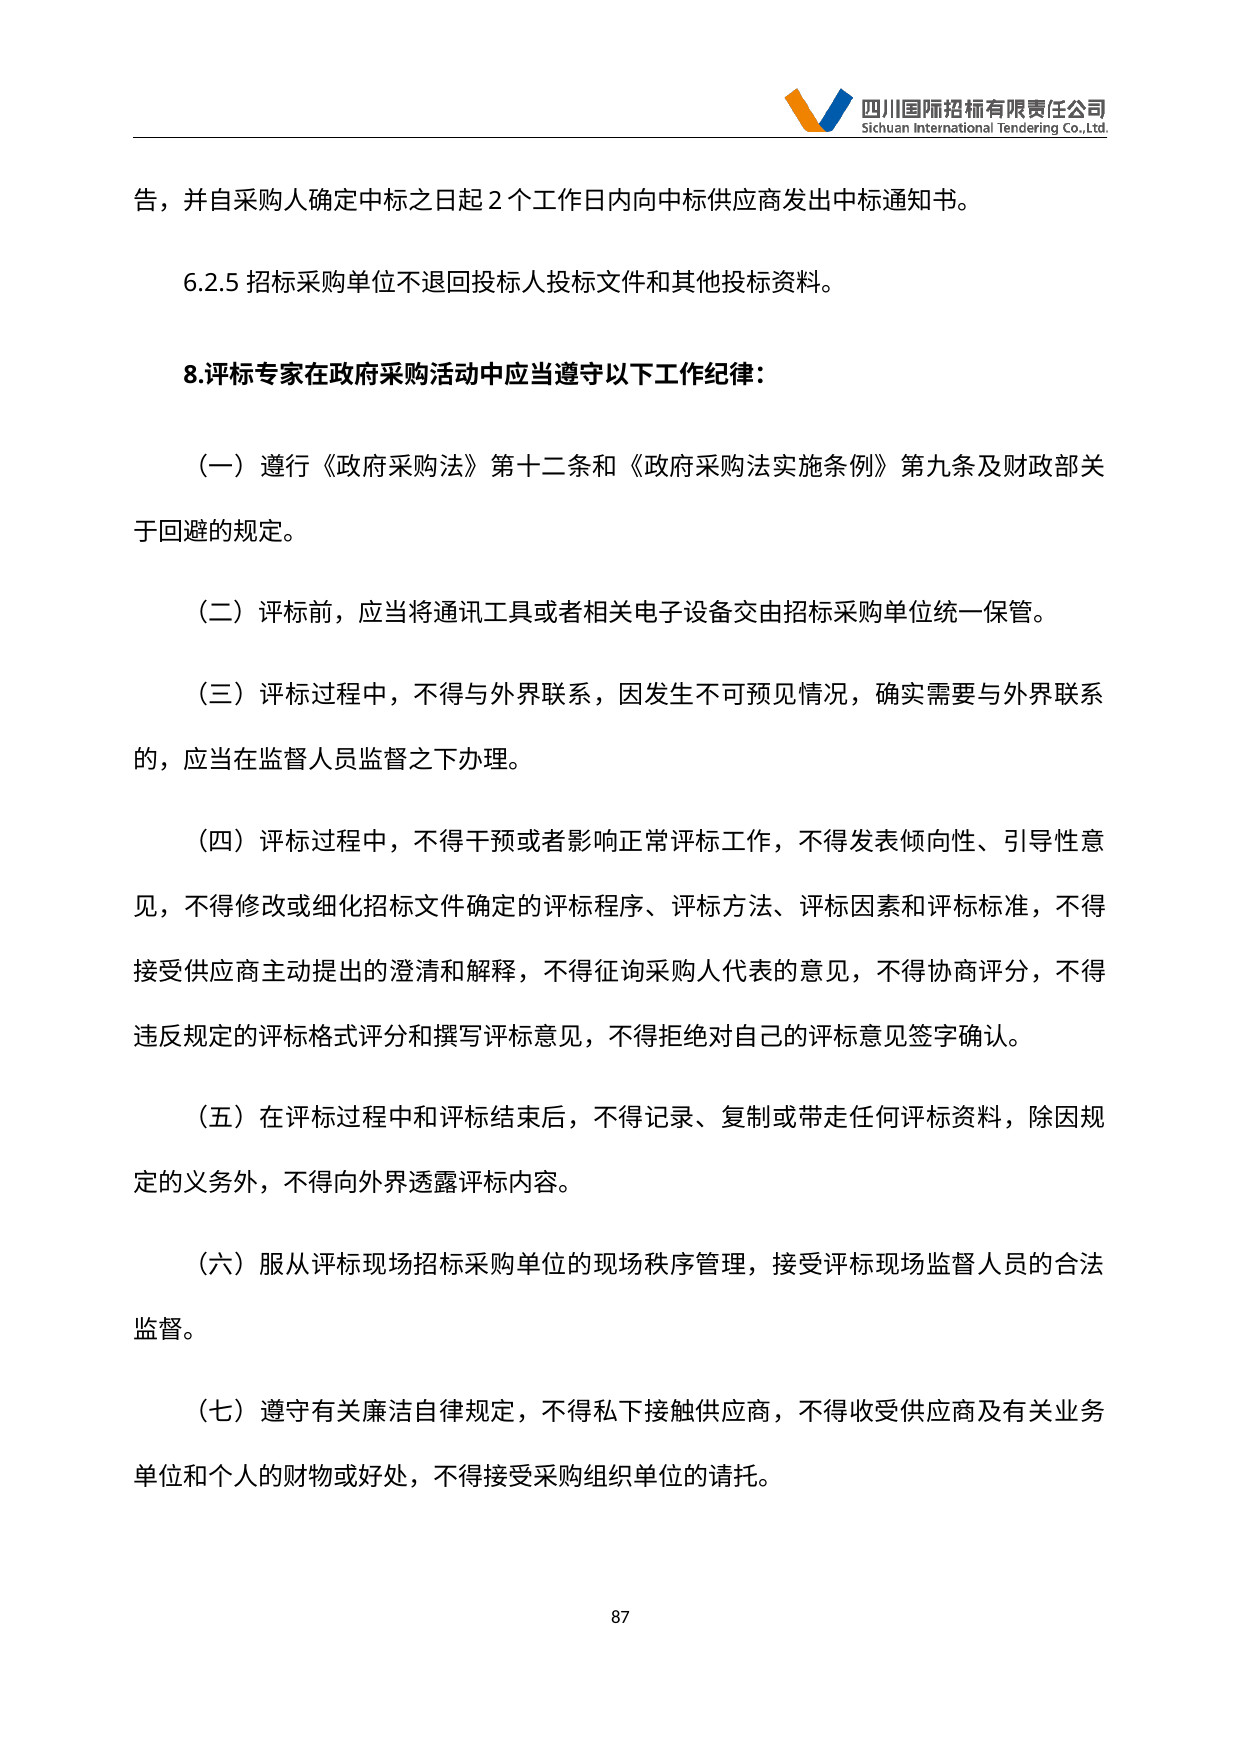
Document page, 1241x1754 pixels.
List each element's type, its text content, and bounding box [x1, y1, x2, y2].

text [133, 166, 1107, 231]
text （三）评标过程中，不得与外界联系，因发生不可预见情况，确实需要与外界联系的，应当在监督人员监督之下办理。 [133, 660, 1107, 790]
text （二）评标前，应当将通讯工具或者相关电子设备交由招标采购单位统一保管。 [133, 578, 1107, 643]
text （五）在评标过程中和评标结束后，不得记录、复制或带走任何评标资料，除因规定的义务外，不得向外界透露评标内容。 [133, 1083, 1107, 1213]
picture [784, 88, 1108, 135]
text （七）遵守有关廉洁自律规定，不得私下接触供应商，不得收受供应商及有关业务单位和个人的财物或好处，不得接受采购组织单位的请托。 [133, 1377, 1107, 1507]
subtitle 8.评标专家在政府采购活动中应当遵守以下工作纪律： [133, 340, 1107, 405]
text （一）遵行《政府采购法》第十二条和《政府采购法实施条例》第九条及财政部关于回避的规定。 [133, 432, 1107, 562]
text 6.2.5 招标采购单位不退回投标人投标文件和其他投标资料。 [133, 248, 1107, 313]
text （六）服从评标现场招标采购单位的现场秩序管理，接受评标现场监督人员的合法监督。 [133, 1230, 1107, 1360]
text （四）评标过程中，不得干预或者影响正常评标工作，不得发表倾向性、引导性意见，不得修改或细化招标文件确定的评标程序、评标方法、评标因素和评标标准，不得接受供应商主动提出的澄清和解释，不得征询采购人代表的意见，不得协商评分，不得违反规定的评标格式评分和撰写评标意见，不得拒绝对自己的评标意见签字确认。 [133, 807, 1107, 1067]
